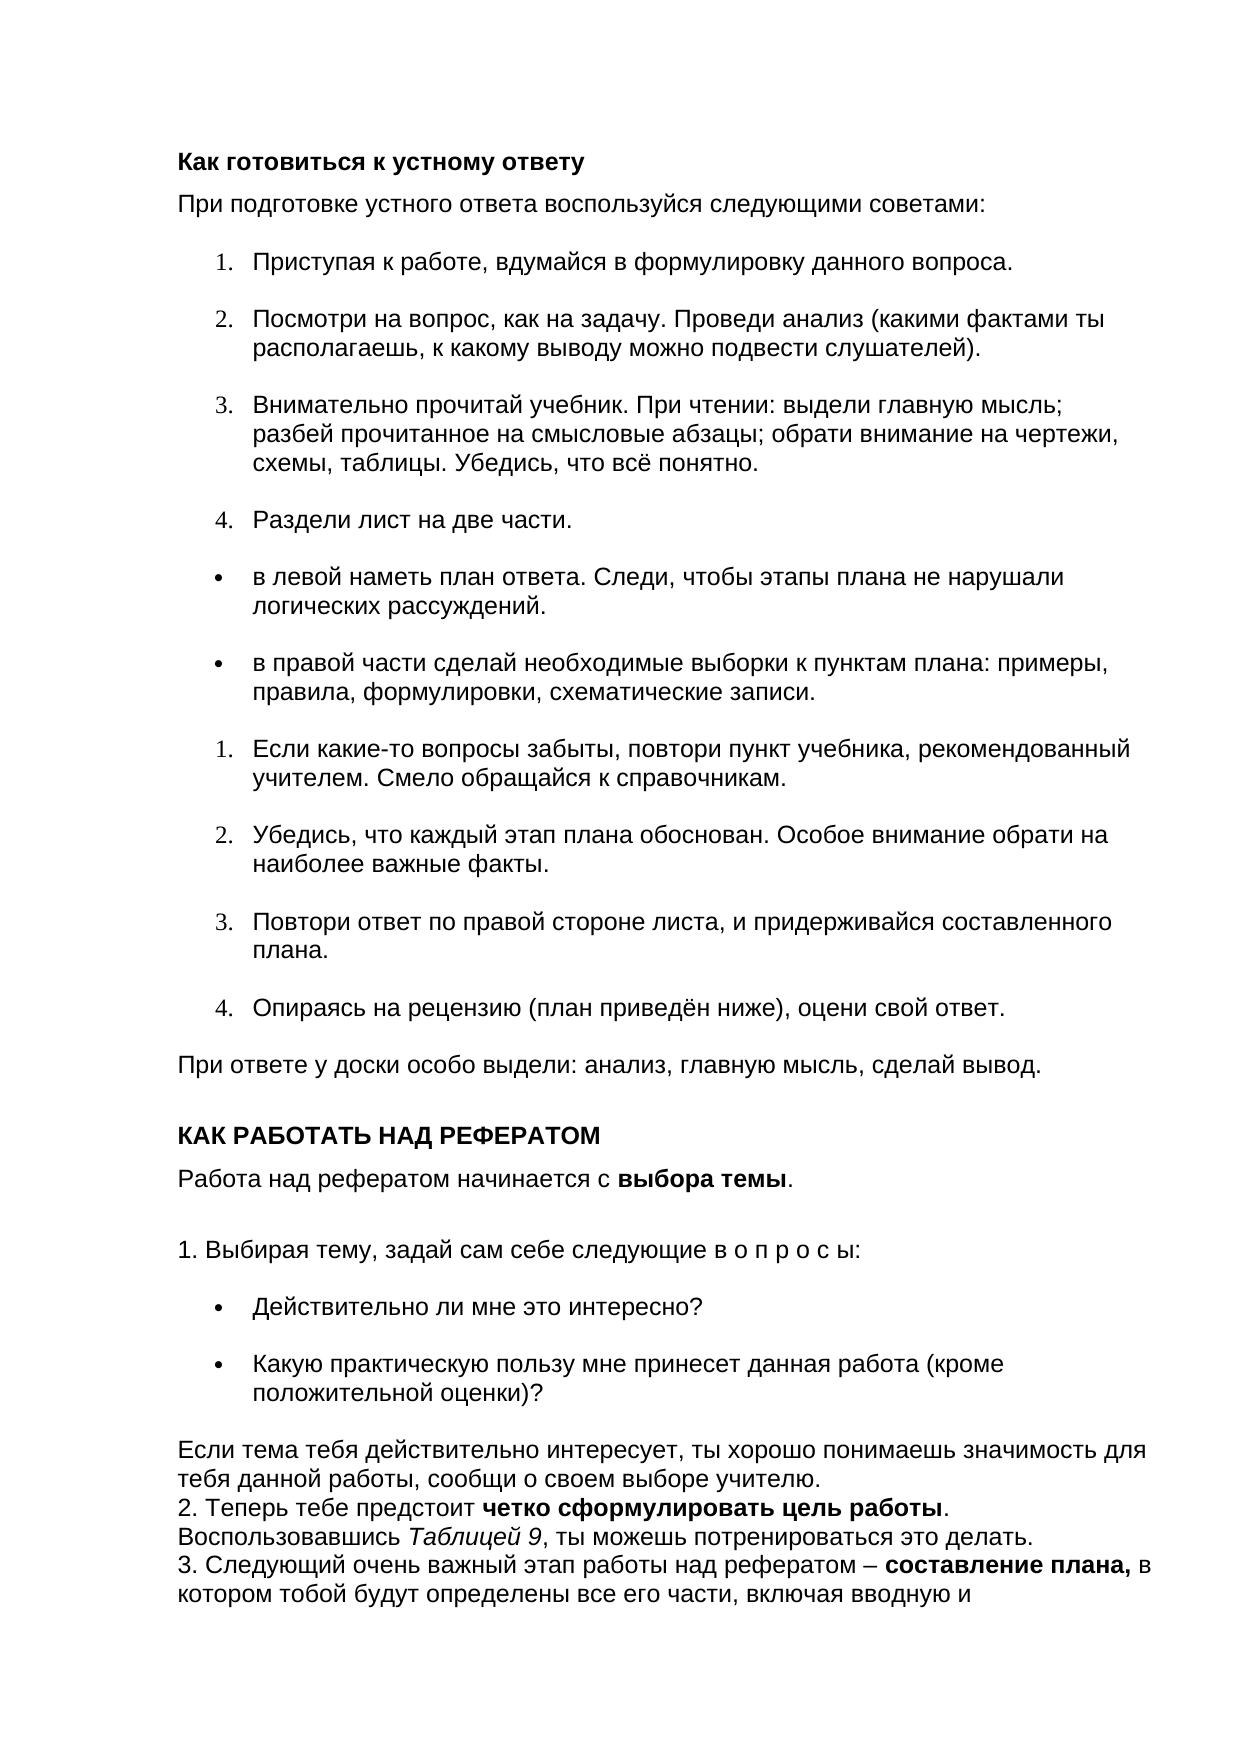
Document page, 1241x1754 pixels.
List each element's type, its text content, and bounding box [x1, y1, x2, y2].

text КАК РАБОТАТЬ НАД РЕФЕРАТОМ [177, 1092, 1152, 1150]
list Раздели лист на две части. [215, 505, 1152, 534]
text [177, 1435, 1152, 1608]
list Какую практическую пользу мне принесет данная работа (кроме положительной оценки)? [215, 1349, 1152, 1407]
list в правой части сделай необходимые выборки к пунктам плана: примеры, правила, формулировки, схематические записи. [215, 648, 1152, 706]
list Внимательно прочитай учебник. При чтении: выдели главную мысль; разбей прочитанное на смысловые абзацы; обрати внимание на чертежи, схемы, таблицы. Убедись, что всё понятно. [215, 390, 1152, 476]
text Работа над рефератом начинается с выбора темы. [177, 1163, 1152, 1192]
text При ответе у доски особо выдели: анализ, главную мысль, сделай вывод. [177, 1050, 1152, 1079]
text 1. Выбирая тему, задай сам себе следующие в о п р о с ы: [177, 1206, 1152, 1263]
text Как готовиться к устному ответу [177, 118, 1152, 176]
list Приступая к работе, вдумайся в формулировку данного вопроса. [215, 246, 1152, 275]
list Посмотри на вопрос, как на задачу. Проведи анализ (какими фактами ты располагаешь, к какому выводу можно подвести слушателей). [215, 304, 1152, 361]
list Действительно ли мне это интересно? [215, 1292, 1152, 1321]
list Убедись, что каждый этап плана обоснован. Особое внимание обрати на наиболее важные факты. [215, 821, 1152, 878]
list в левой наметь план ответа. Следи, чтобы этапы плана не нарушали логических рассуждений. [215, 562, 1152, 620]
text При подготовке устного ответа воспользуйся следующими советами: [177, 189, 1152, 218]
list Если какие-то вопросы забыты, повтори пункт учебника, рекомендованный учителем. Смело обращайся к справочникам. [215, 734, 1152, 792]
list Повтори ответ по правой стороне листа, и придерживайся составленного плана. [215, 907, 1152, 964]
list Опираясь на рецензию (план приведён ниже), оцени свой ответ. [215, 993, 1152, 1022]
